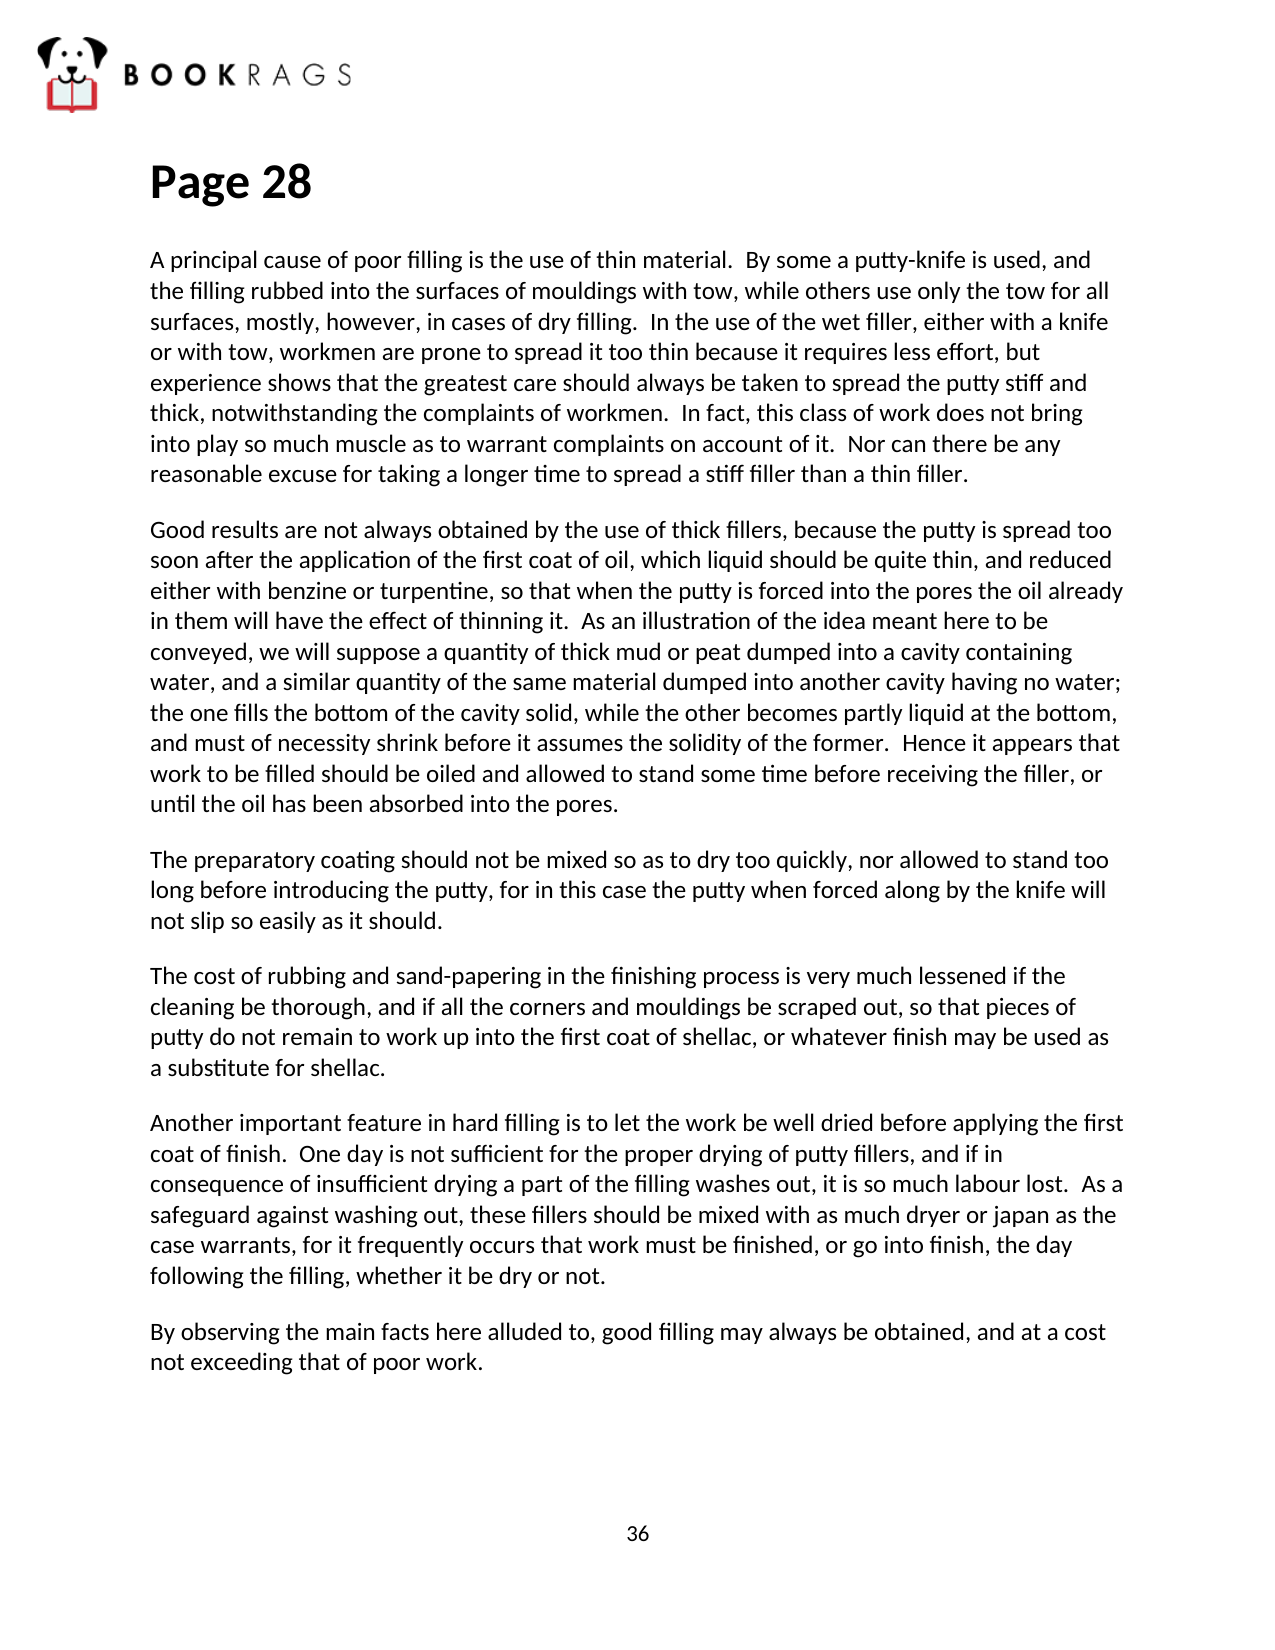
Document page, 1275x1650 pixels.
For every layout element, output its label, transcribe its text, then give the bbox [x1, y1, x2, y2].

text The preparatory coating should not be mixed so as to dry too quickly, nor allowed to stand too long before introducing the putty, for in this case the putty when forced along by the knife will not slip so easily as it should. [150, 844, 1125, 936]
picture [37, 37, 351, 113]
text Another important feature in hard filling is to let the work be well dried before applying the first coat of finish. One day is not sufficient for the proper drying of putty fillers, and if in consequence of insufficient drying a part of the filling washes out, it is so much labour lost. As a safeguard against washing out, these fillers should be mixed with as much dryer or japan as the case warrants, for it frequently occurs that work must be finished, or go into finish, the day following the filling, whether it be dry or not. [150, 1108, 1125, 1291]
text The cost of rubbing and sand-papering in the finishing process is very much lessened if the cleaning be thorough, and if all the corners and mouldings be scraped out, so that pieces of putty do not remain to work up into the first coat of shellac, or whatever finish may be used as a substitute for shellac. [150, 961, 1125, 1083]
text By observing the main facts here alluded to, good filling may always be obtained, and at a cost not exceeding that of poor work. [150, 1316, 1125, 1377]
text A principal cause of poor filling is the use of thin material. By some a putty-knife is used, and the filling rubbed into the surfaces of mouldings with tow, while others use only the tow for all surfaces, mostly, however, in cases of dry filling. In the use of the wet filler, either with a knife or with tow, workmen are prone to spread it too thin because it requires less effort, but experience shows that the greatest care should always be taken to spread the putty stiff and thick, notwithstanding the complaints of workmen. In fact, this class of work does not bring into play so much muscle as to warrant complaints on account of it. Nor can there be any reasonable excuse for taking a longer time to spread a stiff filler than a thin filler. [150, 244, 1125, 489]
text Good results are not always obtained by the use of thick fillers, because the putty is spread too soon after the application of the first coat of oil, which liquid should be quite thin, and reduced either with benzine or turpentine, so that when the putty is forced into the pores the oil already in them will have the effect of thinning it. As an illustration of the idea meant here to be conveyed, we will suppose a quantity of thick mud or peat dumped into a cavity containing water, and a similar quantity of the same material dumped into another cavity having no water; the one fills the bottom of the cavity solid, while the other becomes partly liquid at the bottom, and must of necessity shrink before it assumes the solidity of the former. Hence it appears that work to be filled should be oiled and allowed to stand some time before receiving the filler, or until the oil has been absorbed into the pores. [150, 514, 1125, 819]
text Page 28 [150, 150, 1125, 211]
